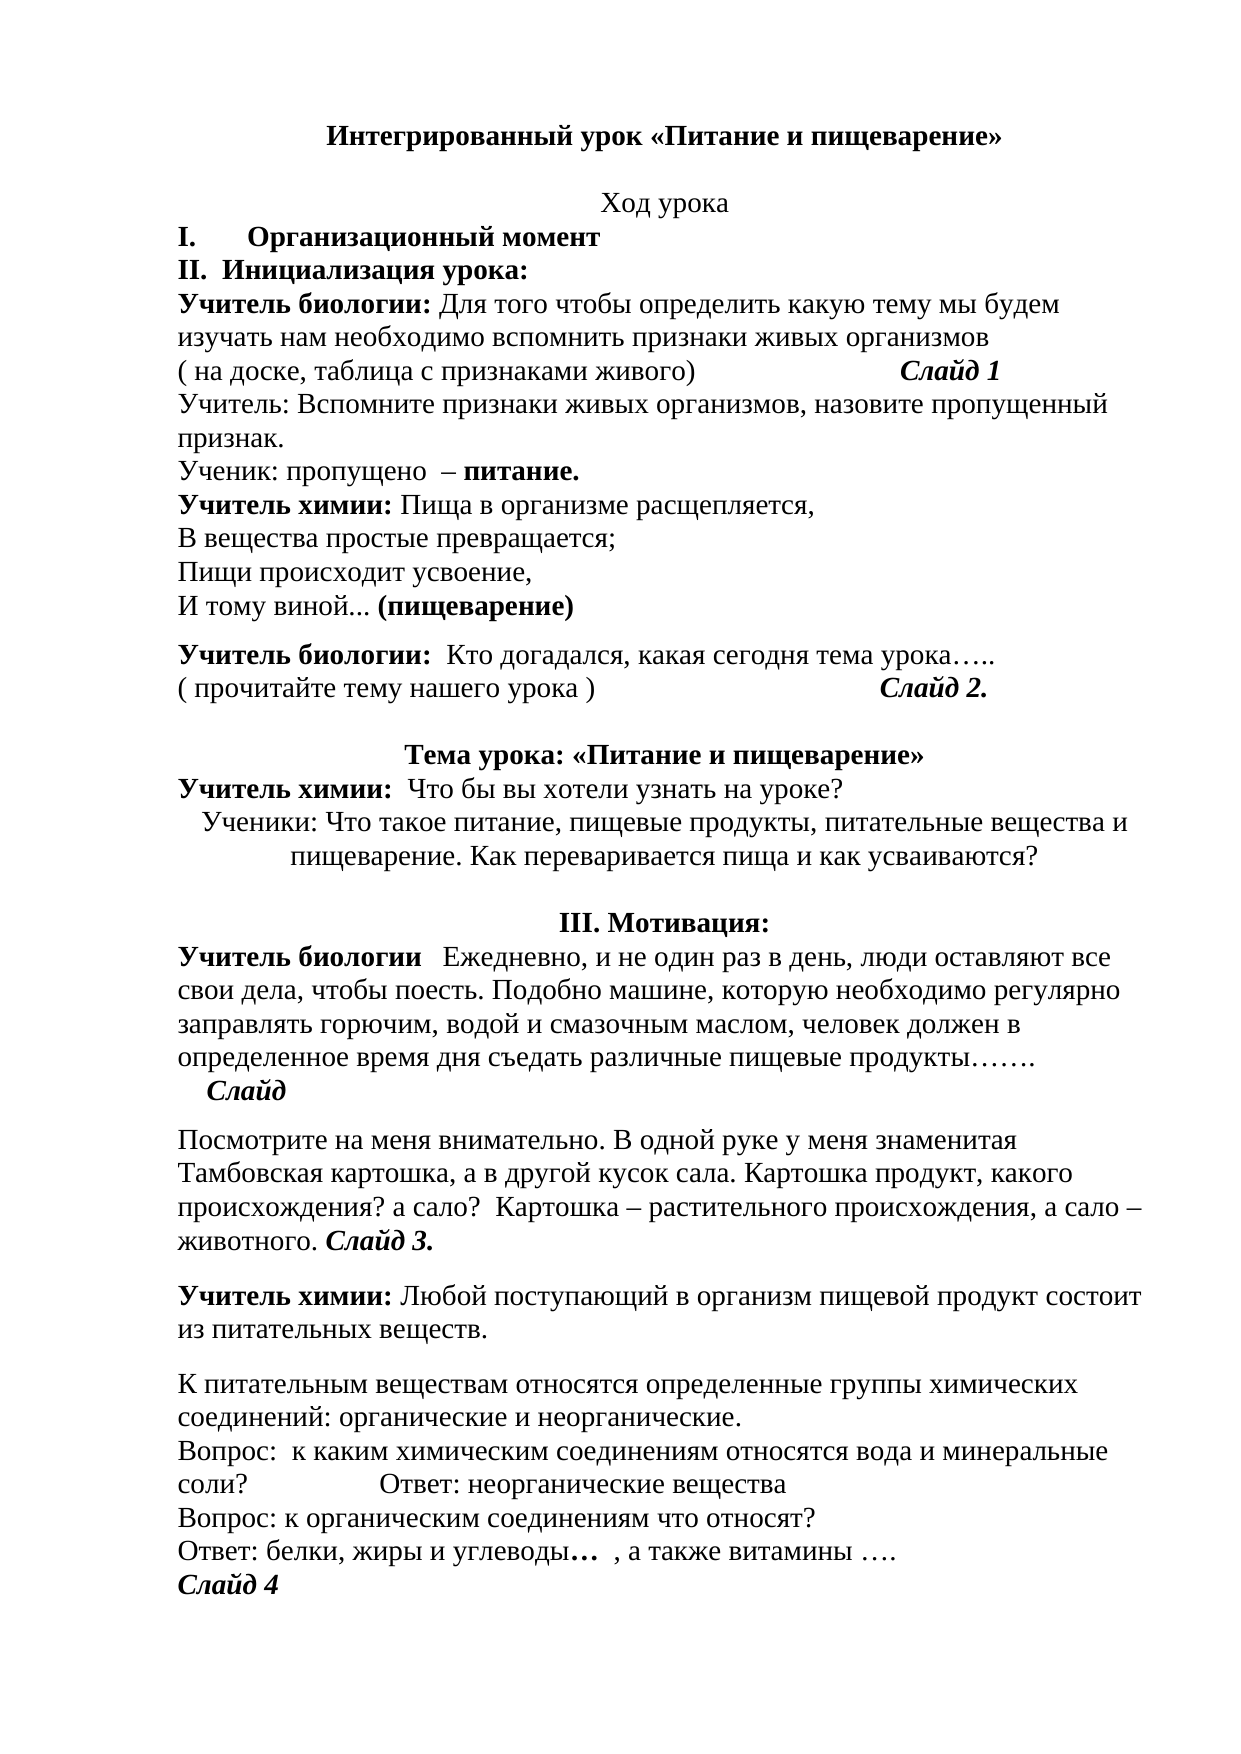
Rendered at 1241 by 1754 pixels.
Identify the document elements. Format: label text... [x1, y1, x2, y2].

text Учитель химии: Что бы вы хотели узнать на уроке? [177, 771, 1152, 804]
text Ход урока [177, 185, 1152, 219]
text К питательным веществам относятся определенные группы химических соединений: органические и неорганические. Вопрос: к каким химическим соединениям относятся вода и минеральные соли? Ответ: неорганические вещества Вопрос: к органическим соединениям что относят? Ответ: белки, жиры и углеводы… , а также витамины …. Слайд 4 [177, 1366, 1152, 1601]
text ( на доске, таблица с признаками живого) Слайд 1 [177, 353, 1152, 386]
text Посмотрите на меня внимательно. В одной руке у меня знаменитая Тамбовская картошка, а в другой кусок сала. Картошка продукт, какого происхождения? а сало? Картошка – растительного происхождения, а сало – животного. Слайд 3. [177, 1122, 1152, 1256]
text Учитель: Вспомните признаки живых организмов, назовите пропущенный признак. [177, 386, 1152, 453]
text I. Организационный момент [177, 219, 1146, 252]
text Слайд [177, 1073, 1152, 1106]
text Тема урока: «Питание и пищеварение» [177, 737, 1152, 771]
text Учитель химии: Пища в организме расщепляется, В вещества простые превращается; Пищи происходит усвоение, И тому виной... (пищеварение) [177, 487, 1152, 621]
text Ученики: Что такое питание, пищевые продукты, питательные вещества и пищеварение. Как переваривается пища и как усваиваются? [177, 804, 1152, 872]
text Учитель химии: Любой поступающий в организм пищевой продукт состоит из питательных веществ. [177, 1278, 1152, 1345]
text Ученик: пропущено – питание. [177, 453, 1152, 487]
text Учитель биологии: Кто догадался, какая сегодня тема урока….. [177, 637, 1152, 670]
text ( прочитайте тему нашего урока ) Слайд 2. [177, 670, 1152, 704]
text Интегрированный урок «Питание и пищеварение» [177, 118, 1152, 152]
text II. Инициализация урока: [177, 252, 1152, 286]
text III. Мотивация: [177, 905, 1152, 939]
text Учитель биологии Ежедневно, и не один раз в день, люди оставляют все свои дела, чтобы поесть. Подобно машине, которую необходимо регулярно заправлять горючим, водой и смазочным маслом, человек должен в определенное время дня съедать различные пищевые продукты……. [177, 939, 1152, 1073]
text Учитель биологии: Для того чтобы определить какую тему мы будем изучать нам необходимо вспомнить признаки живых организмов [177, 286, 1152, 353]
